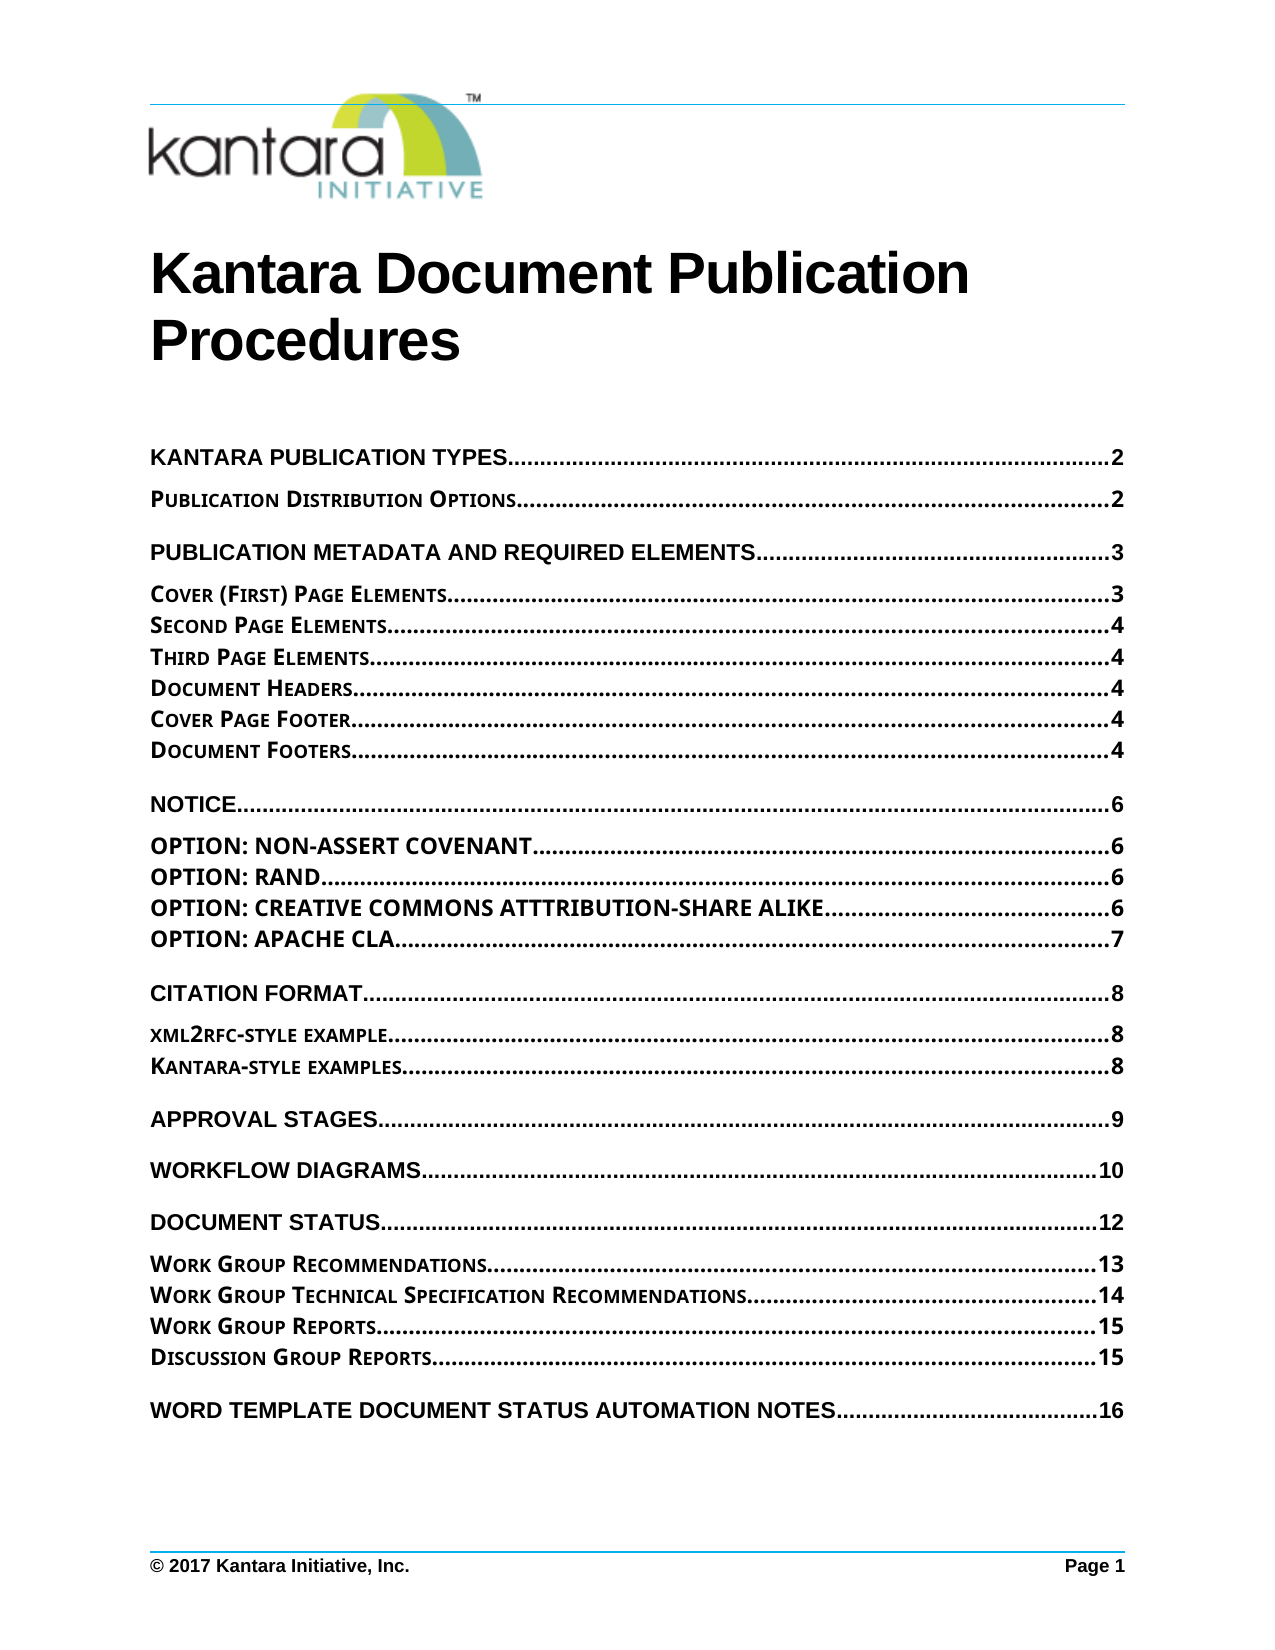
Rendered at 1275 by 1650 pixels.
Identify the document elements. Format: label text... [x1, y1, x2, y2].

text Second Page Elements 4 [150, 609, 1125, 641]
picture [102, 76, 524, 226]
text OPTION: NON-ASSERT COVENANT 6 [150, 829, 1125, 861]
text Work Group Recommendations 13 [150, 1247, 1125, 1279]
text Document Headers 4 [150, 672, 1125, 703]
text Cover (First) Page Elements 3 [150, 578, 1125, 609]
text Kantara-style examples 8 [150, 1050, 1125, 1081]
text Word Template Document Status Automation Notes 16 [150, 1397, 1125, 1424]
text OPTION: RAND 6 [150, 861, 1125, 892]
text Publication Metadata and Required Elements 3 [150, 539, 1125, 566]
title Kantara Document Publication Procedures [150, 162, 1125, 373]
text Approval Stages 9 [150, 1106, 1125, 1132]
text Cover Page Footer 4 [150, 703, 1125, 734]
text xml2rfc-style example 8 [150, 1018, 1125, 1050]
text OPTION: CREATIVE COMMONS ATTTRIBUTION-SHARE ALIKE 6 [150, 892, 1125, 923]
text Work Group Technical Specification Recommendations 14 [150, 1279, 1125, 1310]
text Notice 6 [150, 791, 1125, 817]
text Workflow Diagrams 10 [150, 1157, 1125, 1184]
text Citation format 8 [150, 979, 1125, 1006]
text OPTION: APACHE CLA 7 [150, 923, 1125, 954]
text Kantara Publication Types 2 [150, 444, 1125, 471]
text Discussion Group Reports 15 [150, 1341, 1125, 1372]
text Document Footers 4 [150, 734, 1125, 766]
text Third Page Elements 4 [150, 641, 1125, 672]
text Work Group Reports 15 [150, 1310, 1125, 1341]
text Publication Distribution Options 2 [150, 483, 1125, 514]
text Document Status 12 [150, 1209, 1125, 1235]
